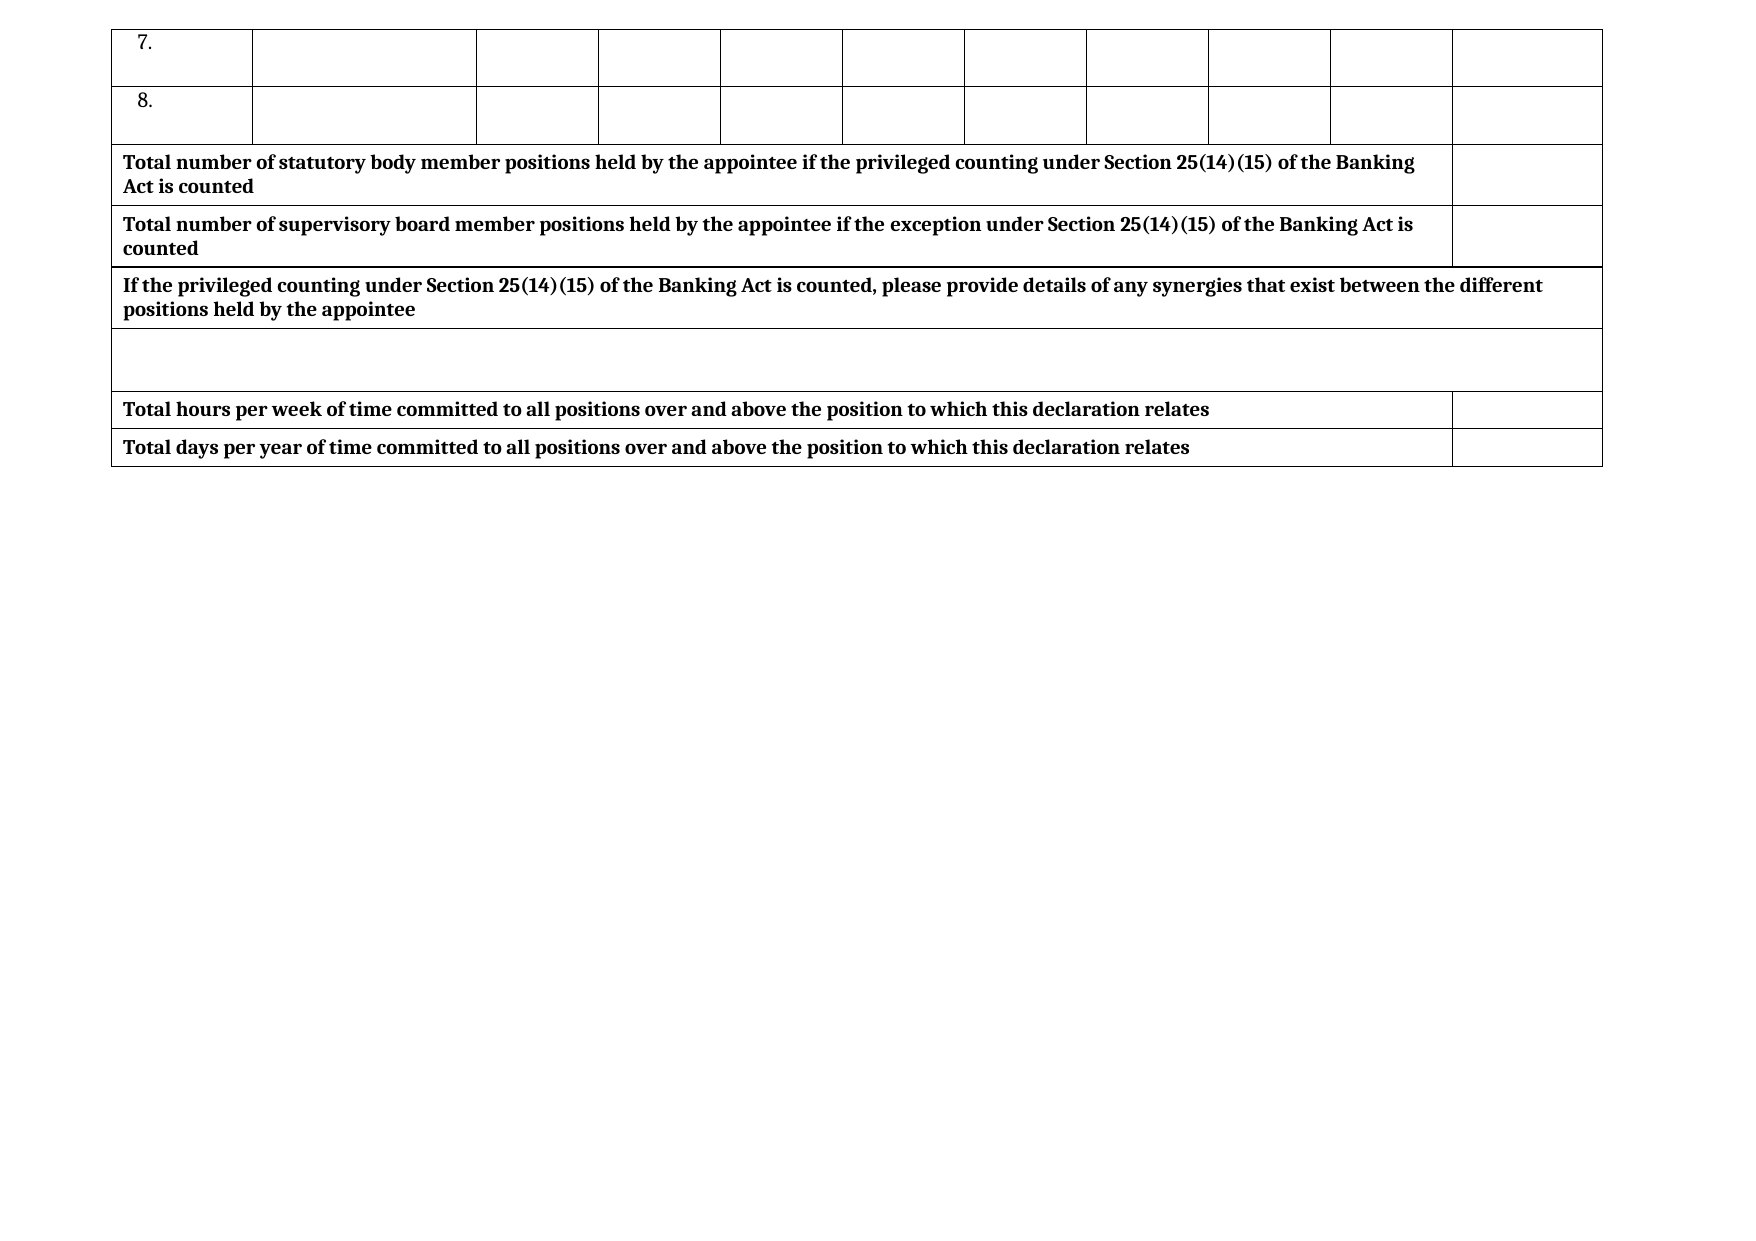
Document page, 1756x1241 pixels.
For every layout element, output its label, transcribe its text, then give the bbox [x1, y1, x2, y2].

table_cell [1087, 87, 1208, 143]
table_cell [1453, 87, 1602, 143]
table_cell Total number of supervisory board member positions held by the appointee if the exception under Section 25(14)(15) of the Banking Act is counted [112, 206, 1452, 266]
table_cell [1453, 145, 1602, 205]
table_header [965, 30, 1086, 86]
table_header [1453, 30, 1602, 86]
table_cell [843, 87, 964, 143]
table_cell [477, 87, 598, 143]
table_cell [112, 87, 252, 143]
table_header [1331, 30, 1452, 86]
table_header [1209, 30, 1330, 86]
table_header [253, 30, 476, 86]
table_cell If the privileged counting under Section 25(14)(15) of the Banking Act is counted, please provide details of any synergies that exist between the different positions held by the appointee [112, 268, 1602, 328]
table_header [477, 30, 598, 86]
table_cell [1209, 87, 1330, 143]
table_header [599, 30, 720, 86]
table_cell [112, 329, 1602, 391]
table_cell [1453, 429, 1602, 466]
table_cell [721, 87, 842, 143]
table_cell [965, 87, 1086, 143]
table_header [843, 30, 964, 86]
table_header [1087, 30, 1208, 86]
table_cell [1331, 87, 1452, 143]
table_cell [599, 87, 720, 143]
table_cell [1453, 206, 1602, 266]
table_cell Total number of statutory body member positions held by the appointee if the privileged counting under Section 25(14)(15) of the Banking Act is counted [112, 145, 1452, 205]
table_cell Total days per year of time committed to all positions over and above the position to which this declaration relates [112, 429, 1452, 466]
table_cell [1453, 392, 1602, 428]
table_header [112, 30, 252, 86]
table_header [721, 30, 842, 86]
table_cell [253, 87, 476, 143]
table_cell Total hours per week of time committed to all positions over and above the position to which this declaration relates [112, 392, 1452, 428]
